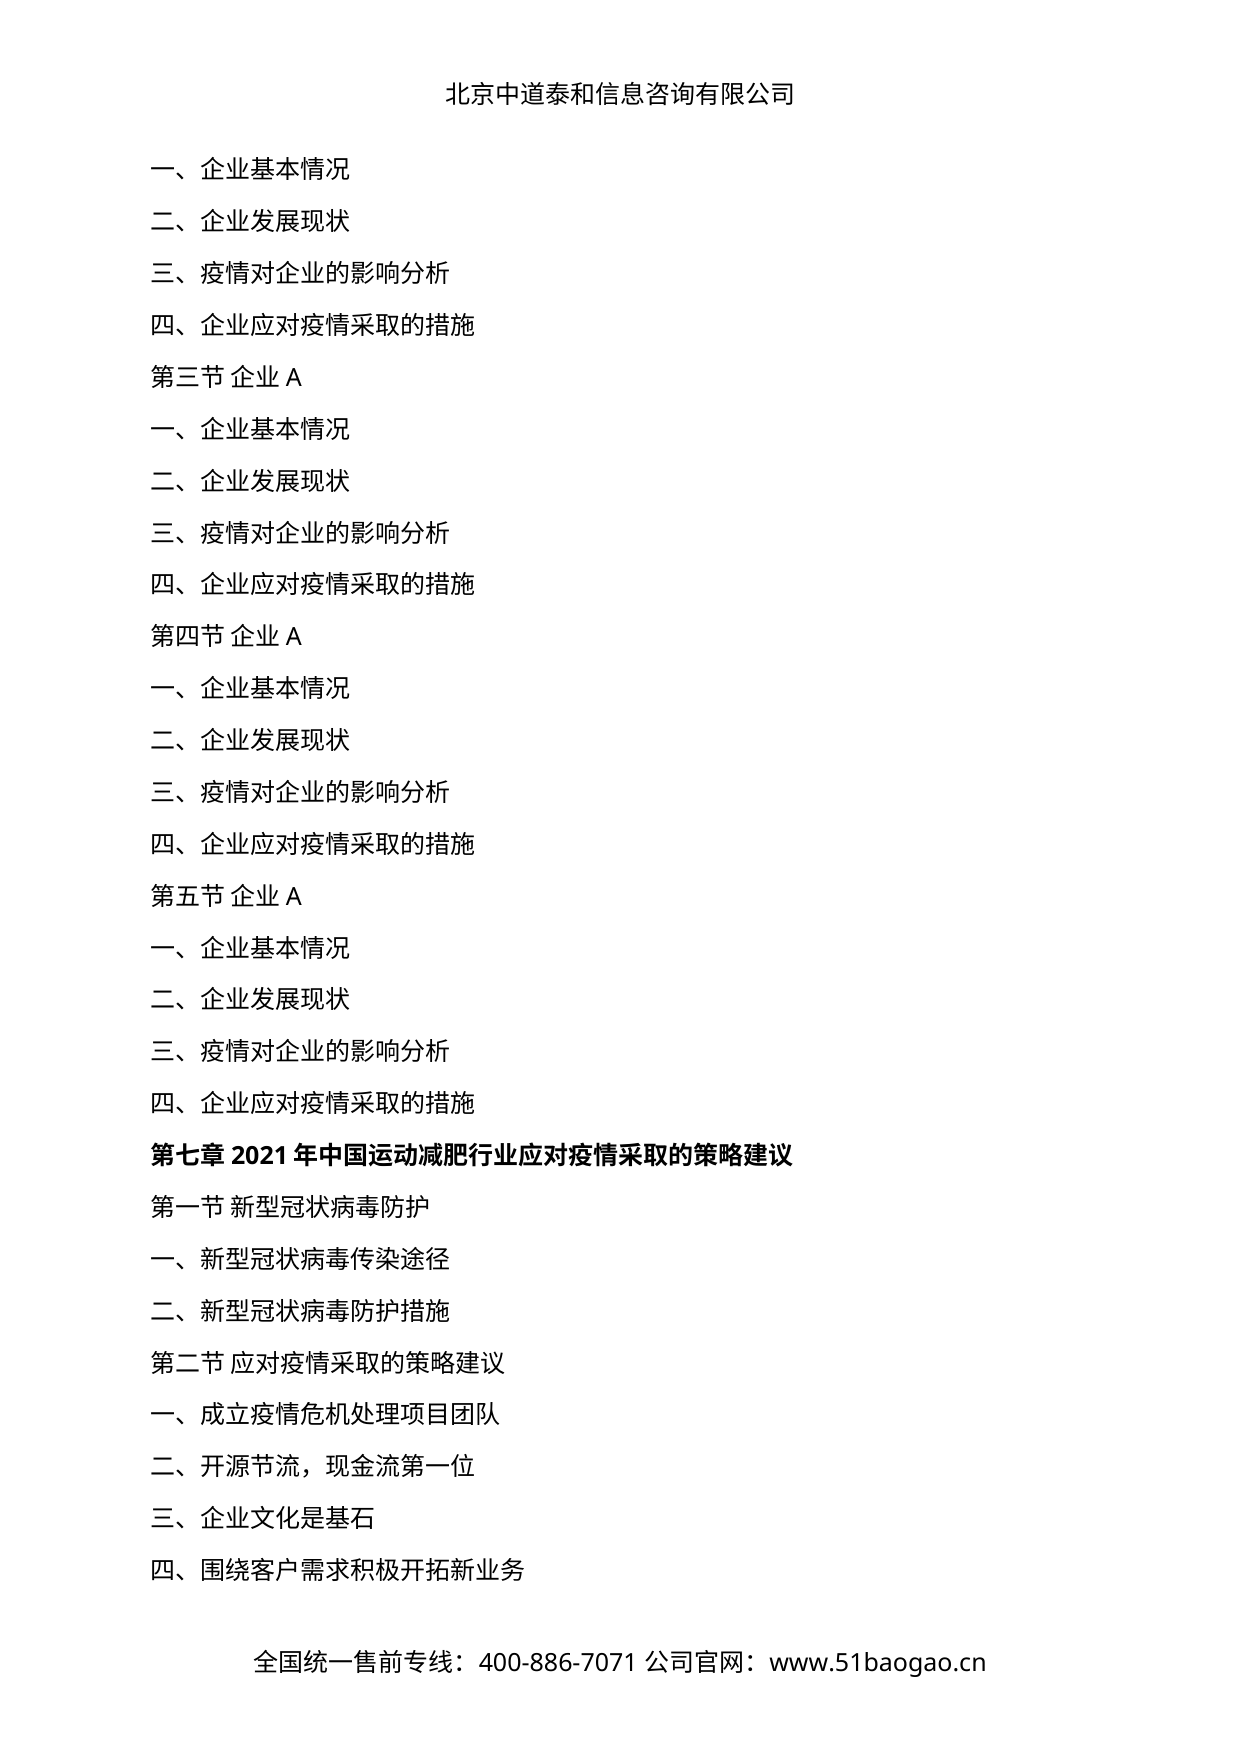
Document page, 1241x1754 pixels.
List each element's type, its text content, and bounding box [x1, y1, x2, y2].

text 第三节 企业A [150, 357, 1090, 394]
text 第四节 企业A [150, 617, 1090, 653]
text 三、企业文化是基石 [150, 1499, 1090, 1535]
text 第一节 新型冠状病毒防护 [150, 1187, 1090, 1224]
text 二、企业发展现状 [150, 980, 1090, 1016]
text 一、新型冠状病毒传染途径 [150, 1239, 1090, 1276]
text 一、企业基本情况 [150, 409, 1090, 446]
text 二、新型冠状病毒防护措施 [150, 1291, 1090, 1327]
text 四、企业应对疫情采取的措施 [150, 1084, 1090, 1120]
text 二、企业发展现状 [150, 461, 1090, 497]
text 三、疫情对企业的影响分析 [150, 772, 1090, 809]
text 四、企业应对疫情采取的措施 [150, 306, 1090, 342]
text 一、企业基本情况 [150, 150, 1090, 186]
text 第五节 企业A [150, 876, 1090, 912]
text 四、企业应对疫情采取的措施 [150, 824, 1090, 861]
text 三、疫情对企业的影响分析 [150, 513, 1090, 549]
text 二、开源节流，现金流第一位 [150, 1447, 1090, 1483]
text 三、疫情对企业的影响分析 [150, 254, 1090, 290]
text 二、企业发展现状 [150, 202, 1090, 238]
text 三、疫情对企业的影响分析 [150, 1032, 1090, 1068]
text 第七章 2021年中国运动减肥行业应对疫情采取的策略建议 [150, 1136, 1090, 1172]
text 四、围绕客户需求积极开拓新业务 [150, 1551, 1090, 1587]
text 二、企业发展现状 [150, 721, 1090, 757]
text 一、企业基本情况 [150, 928, 1090, 964]
text 一、企业基本情况 [150, 669, 1090, 705]
text 四、企业应对疫情采取的措施 [150, 565, 1090, 601]
text 一、成立疫情危机处理项目团队 [150, 1395, 1090, 1431]
text 第二节 应对疫情采取的策略建议 [150, 1343, 1090, 1379]
